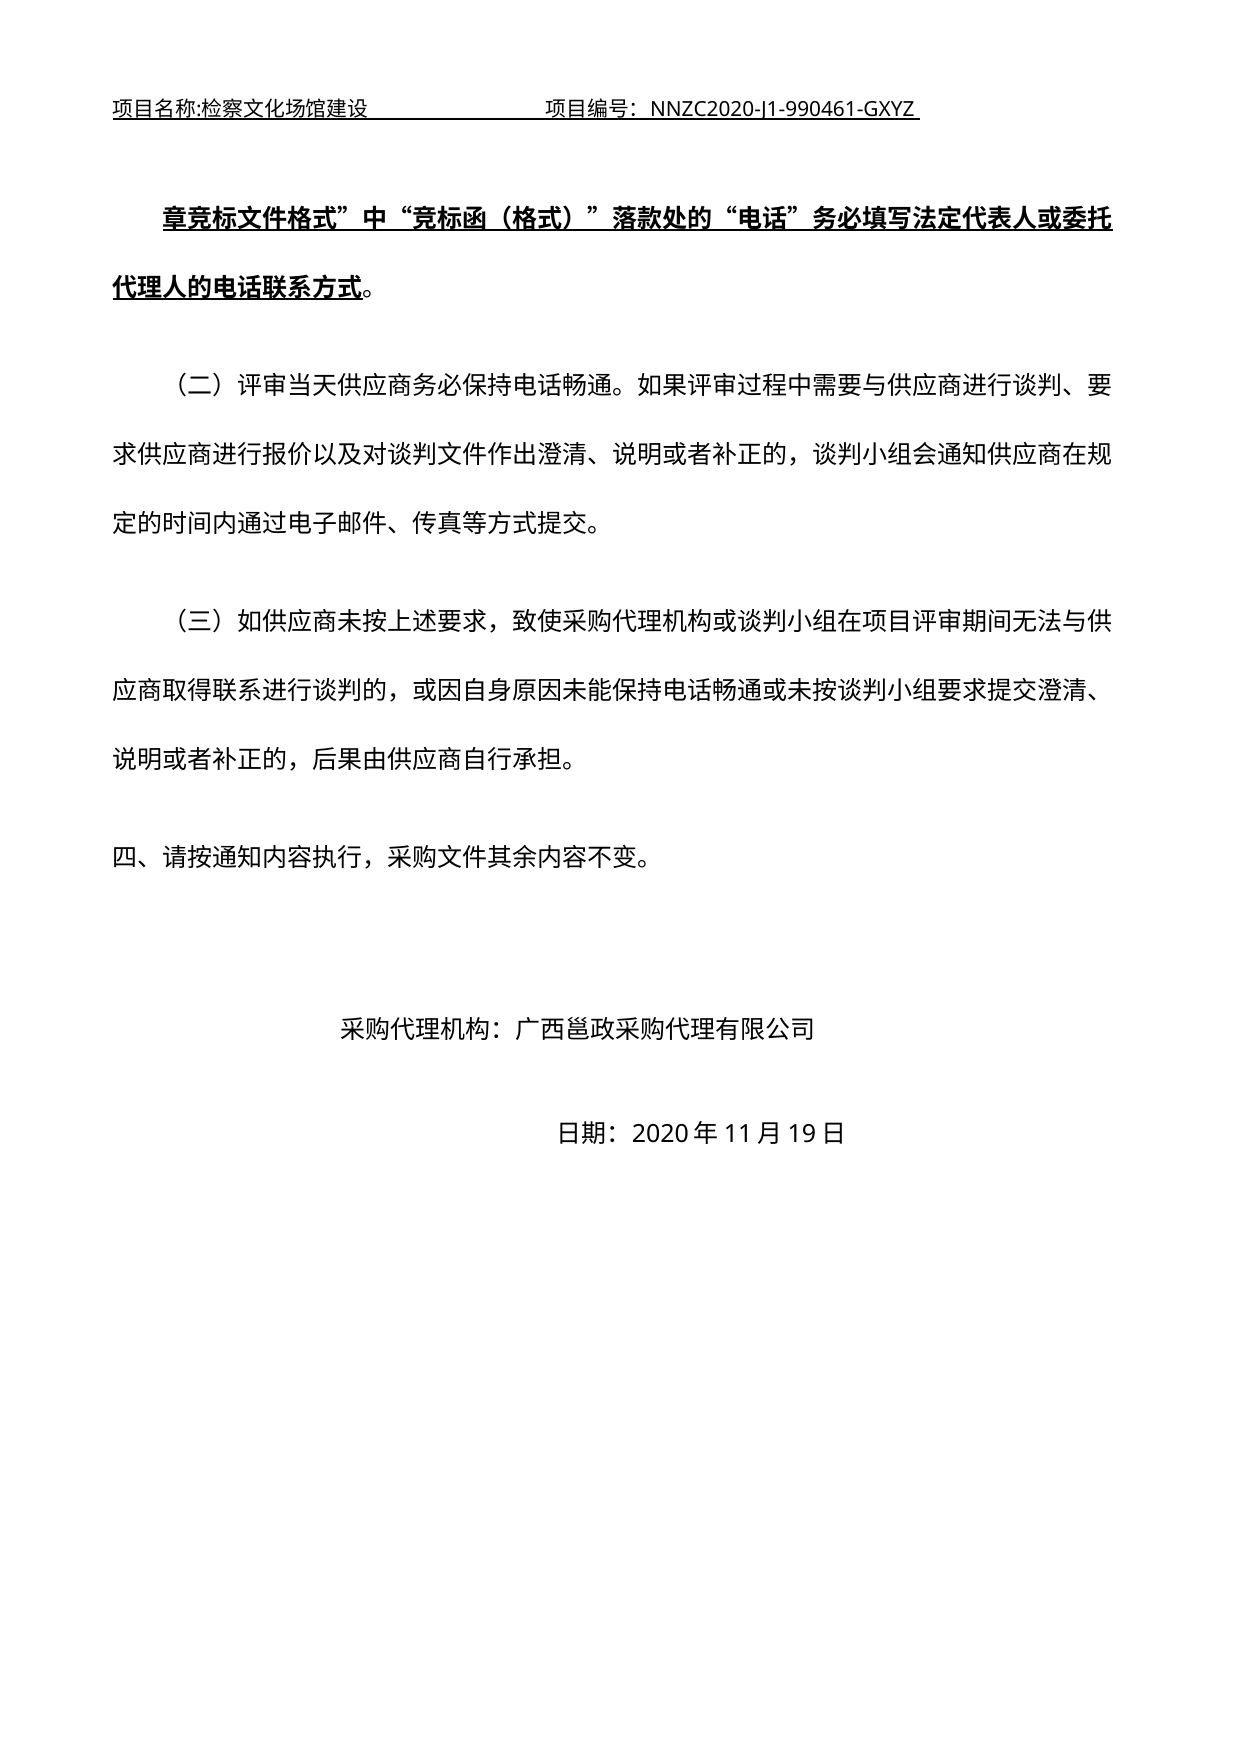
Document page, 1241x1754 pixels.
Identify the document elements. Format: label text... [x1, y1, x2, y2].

text 四、请按通知内容执行，采购文件其余内容不变。 [112, 821, 1128, 890]
text 章竞标文件格式”中“竞标函（格式）”落款处的“电话”务必填写法定代表人或委托代理人的电话联系方式。 [112, 182, 1128, 320]
text （三）如供应商未按上述要求，致使采购代理机构或谈判小组在项目评审期间无法与供应商取得联系进行谈判的，或因自身原因未能保持电话畅通或未按谈判小组要求提交澄清、说明或者补正的，后果由供应商自行承担。 [112, 585, 1128, 792]
text 日期：2020年11月19日 [112, 1097, 1128, 1166]
text 采购代理机构：广西邕政采购代理有限公司 [112, 994, 1128, 1063]
text （二）评审当天供应商务必保持电话畅通。如果评审过程中需要与供应商进行谈判、要求供应商进行报价以及对谈判文件作出澄清、说明或者补正的，谈判小组会通知供应商在规定的时间内通过电子邮件、传真等方式提交。 [112, 349, 1128, 556]
